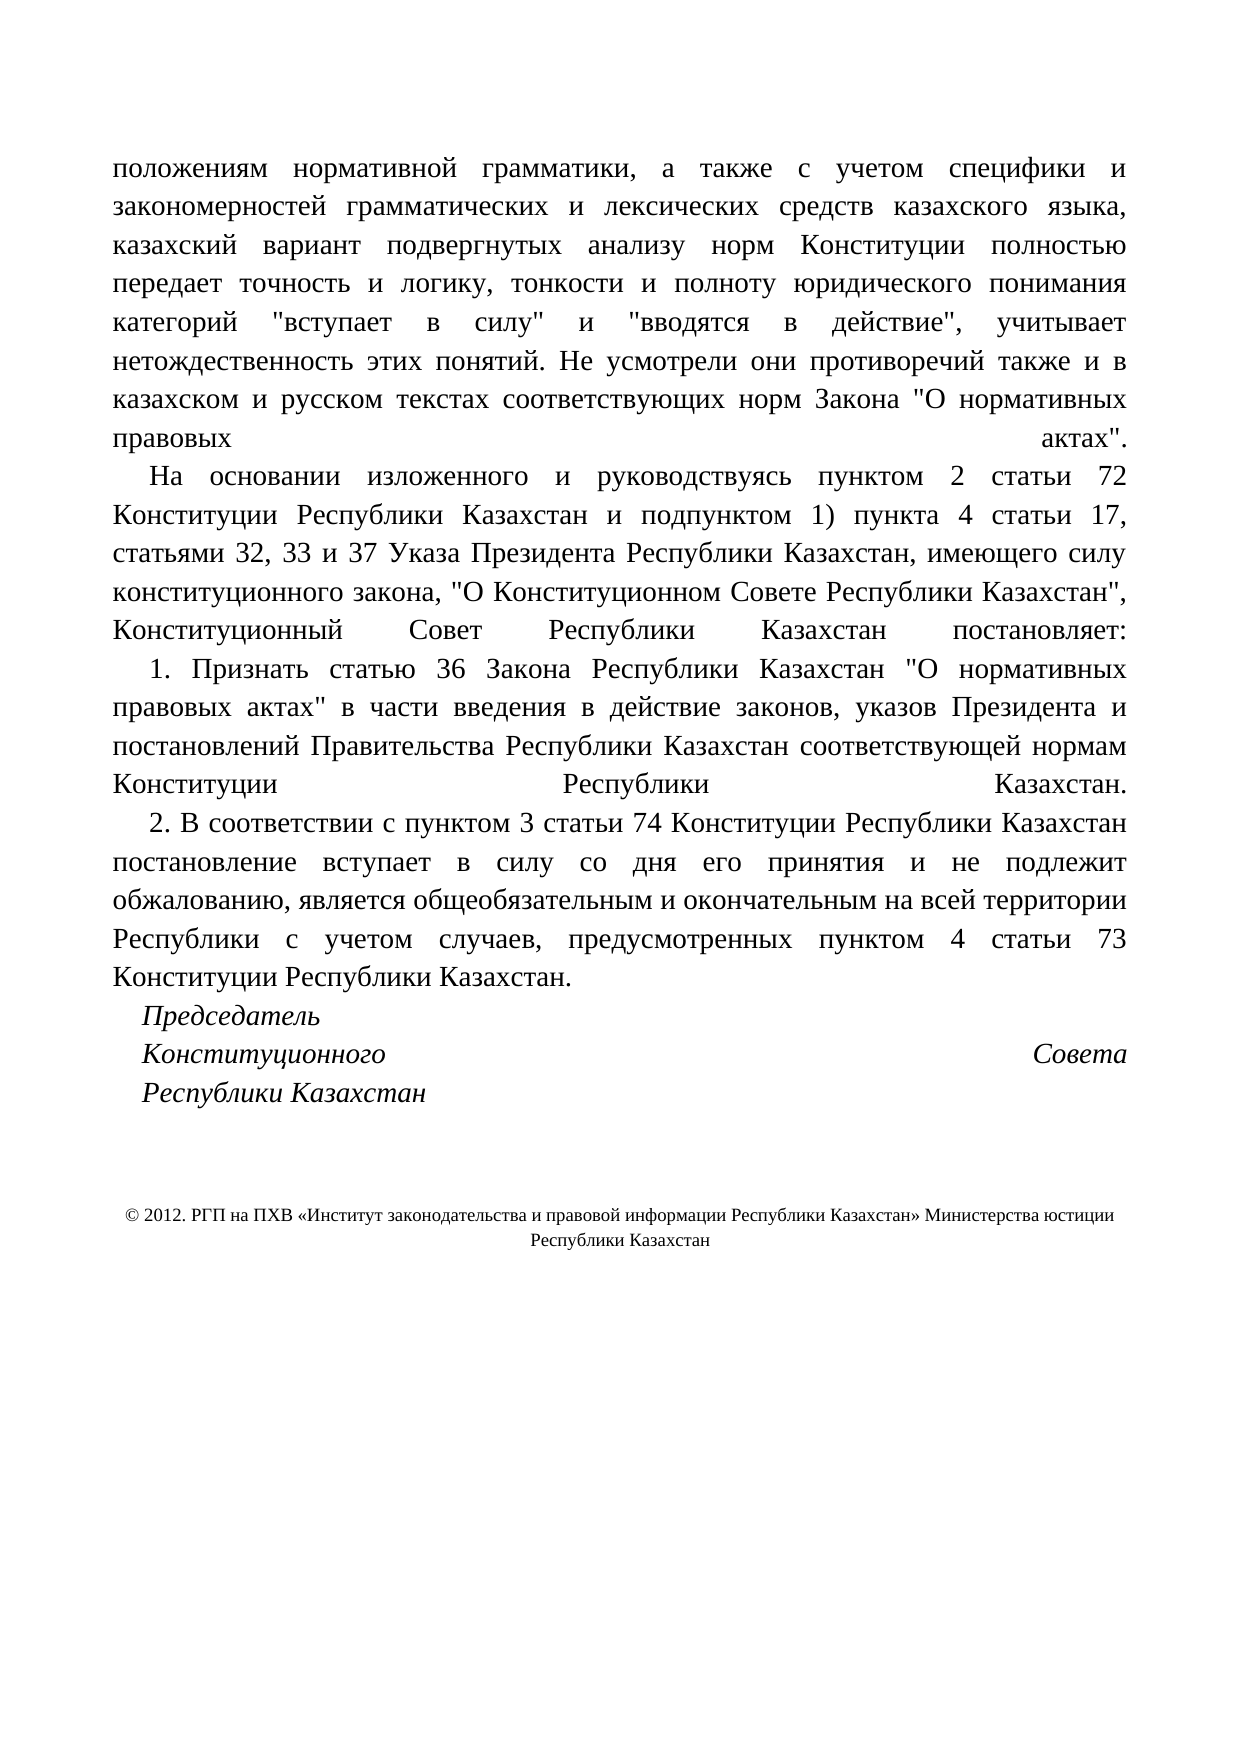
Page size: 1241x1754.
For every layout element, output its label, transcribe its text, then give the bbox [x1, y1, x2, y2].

text © 2012. РГП на ПХВ «Институт законодательства и правовой информации Республики Казахстан» Министерства юстиции Республики Казахстан [112, 1204, 1128, 1251]
text Председатель Конституционного Совета Республики Казахстан [112, 998, 1128, 1108]
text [112, 150, 1128, 993]
